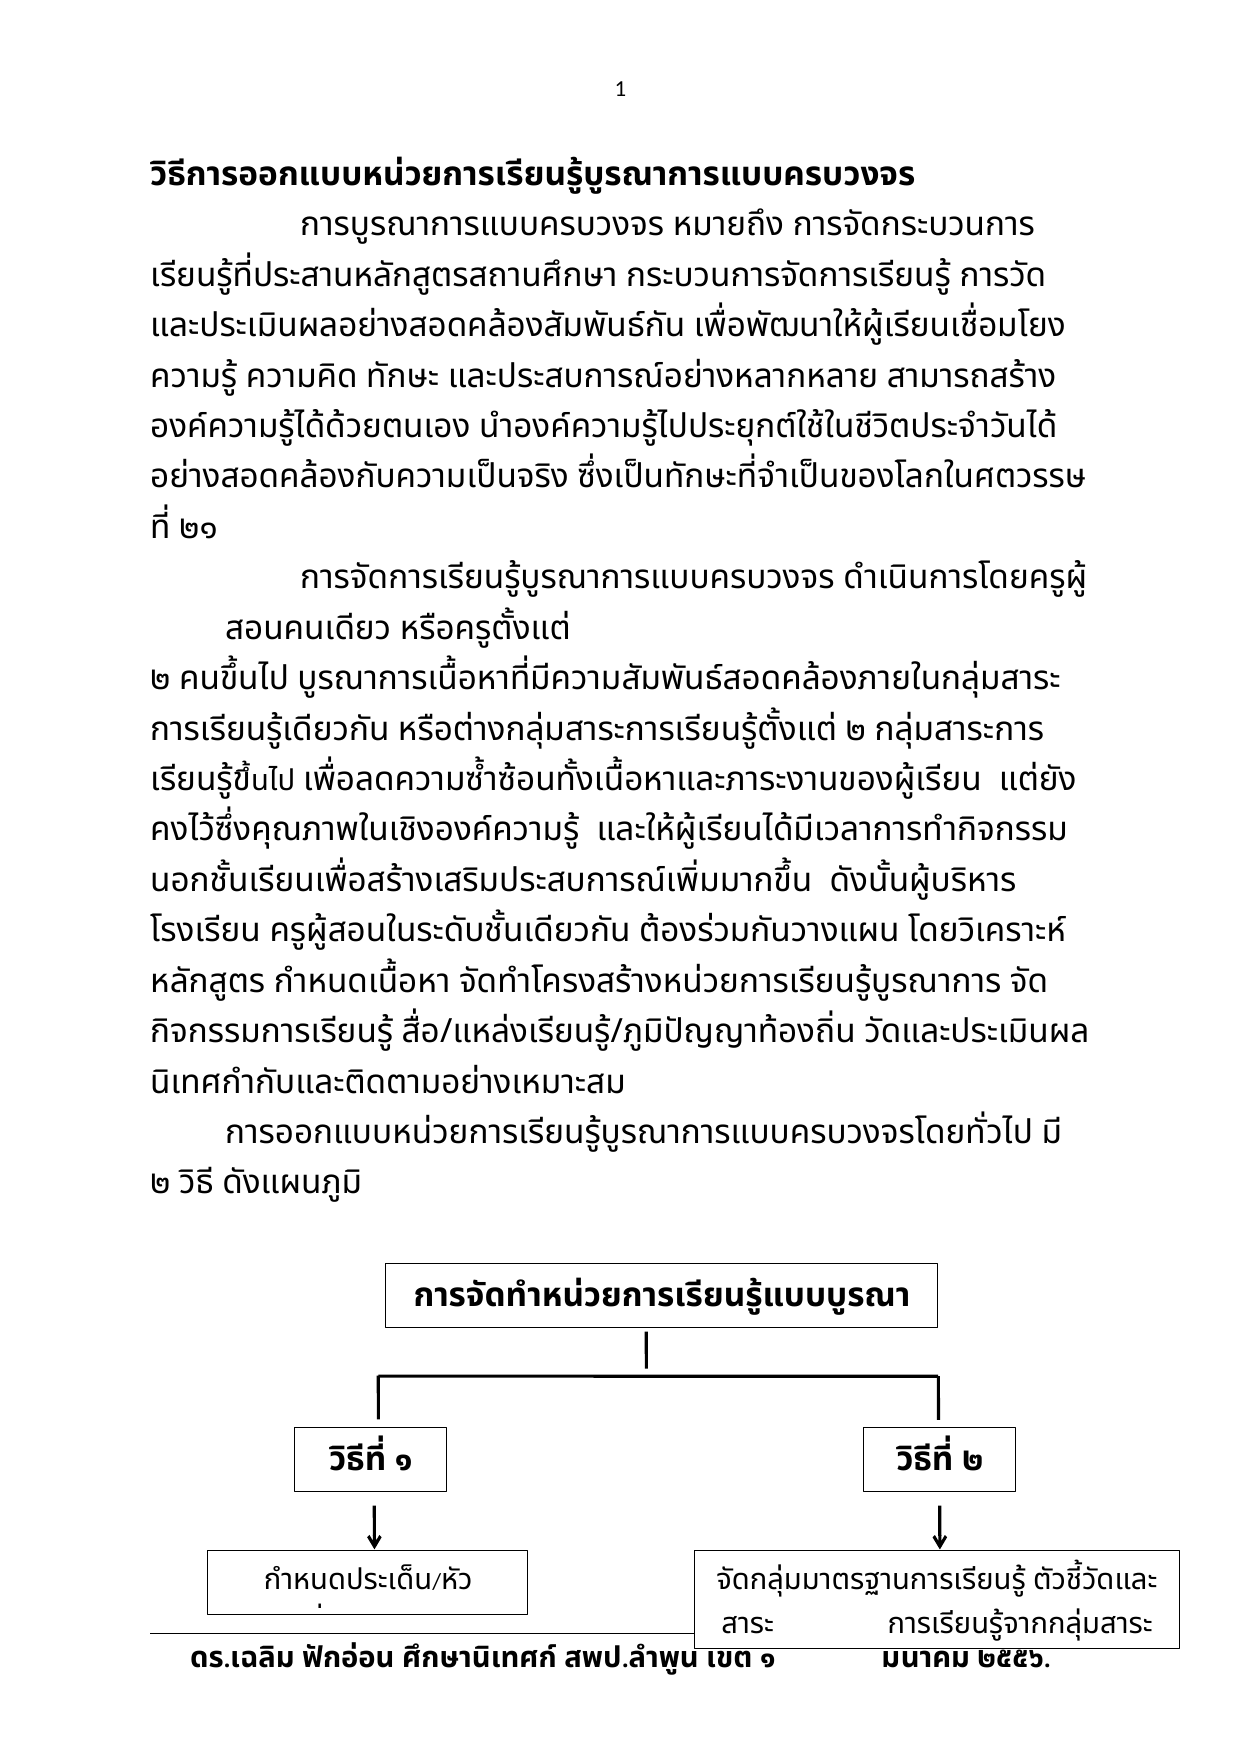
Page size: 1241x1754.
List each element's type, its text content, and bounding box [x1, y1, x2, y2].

text การออกแบบหน่วยการเรียนรู้บูรณาการแบบครบวงจรโดยทั่วไป มี ๒ วิธี ดังแผนภูมิ [150, 1108, 1090, 1209]
text ๒ คนขึ้นไป บูรณาการเนื้อหาที่มีความสัมพันธ์สอดคล้องภายในกลุ่มสาระการเรียนรู้เดียวกัน หรือต่างกลุ่มสาระการเรียนรู้ตั้งแต่ ๒ กลุ่มสาระการเรียนรู้ขึ้นไป เพื่อลดความซ้ำซ้อนทั้งเนื้อหาและภาระงานของผู้เรียน แต่ยังคงไว้ซึ่งคุณภาพในเชิงองค์ความรู้ และให้ผู้เรียนได้มีเวลาการทำกิจกรรมนอกชั้นเรียนเพื่อสร้างเสริมประสบการณ์เพิ่มมากขึ้น ดังนั้นผู้บริหารโรงเรียน ครูผู้สอนในระดับชั้นเดียวกัน ต้องร่วมกันวางแผน โดยวิเคราะห์หลักสูตร กำหนดเนื้อหา จัดทำโครงสร้างหน่วยการเรียนรู้บูรณาการ จัดกิจกรรมการเรียนรู้ สื่อ/แหล่งเรียนรู้/ภูมิปัญญาท้องถิ่น วัดและประเมินผล นิเทศกำกับและติดตามอย่างเหมาะสม [150, 654, 1090, 1108]
text การจัดการเรียนรู้บูรณาการแบบครบวงจร ดำเนินการโดยครูผู้สอนคนเดียว หรือครูตั้งแต่ [225, 553, 1090, 654]
text การบูรณาการแบบครบวงจร หมายถึง การจัดกระบวนการเรียนรู้ที่ประสานหลักสูตรสถานศึกษา กระบวนการจัดการเรียนรู้ การวัดและประเมินผลอย่างสอดคล้องสัมพันธ์กัน เพื่อพัฒนาให้ผู้เรียนเชื่อมโยงความรู้ ความคิด ทักษะ และประสบการณ์อย่างหลากหลาย สามารถสร้างองค์ความรู้ได้ด้วยตนเอง นำองค์ความรู้ไปประยุกต์ใช้ในชีวิตประจำวันได้อย่างสอดคล้องกับความเป็นจริง ซึ่งเป็นทักษะที่จำเป็นของโลกในศตวรรษที่ ๒๑ [150, 200, 1090, 553]
text วิธีการออกแบบหน่วยการเรียนรู้บูรณาการแบบครบวงจร [150, 150, 1090, 200]
